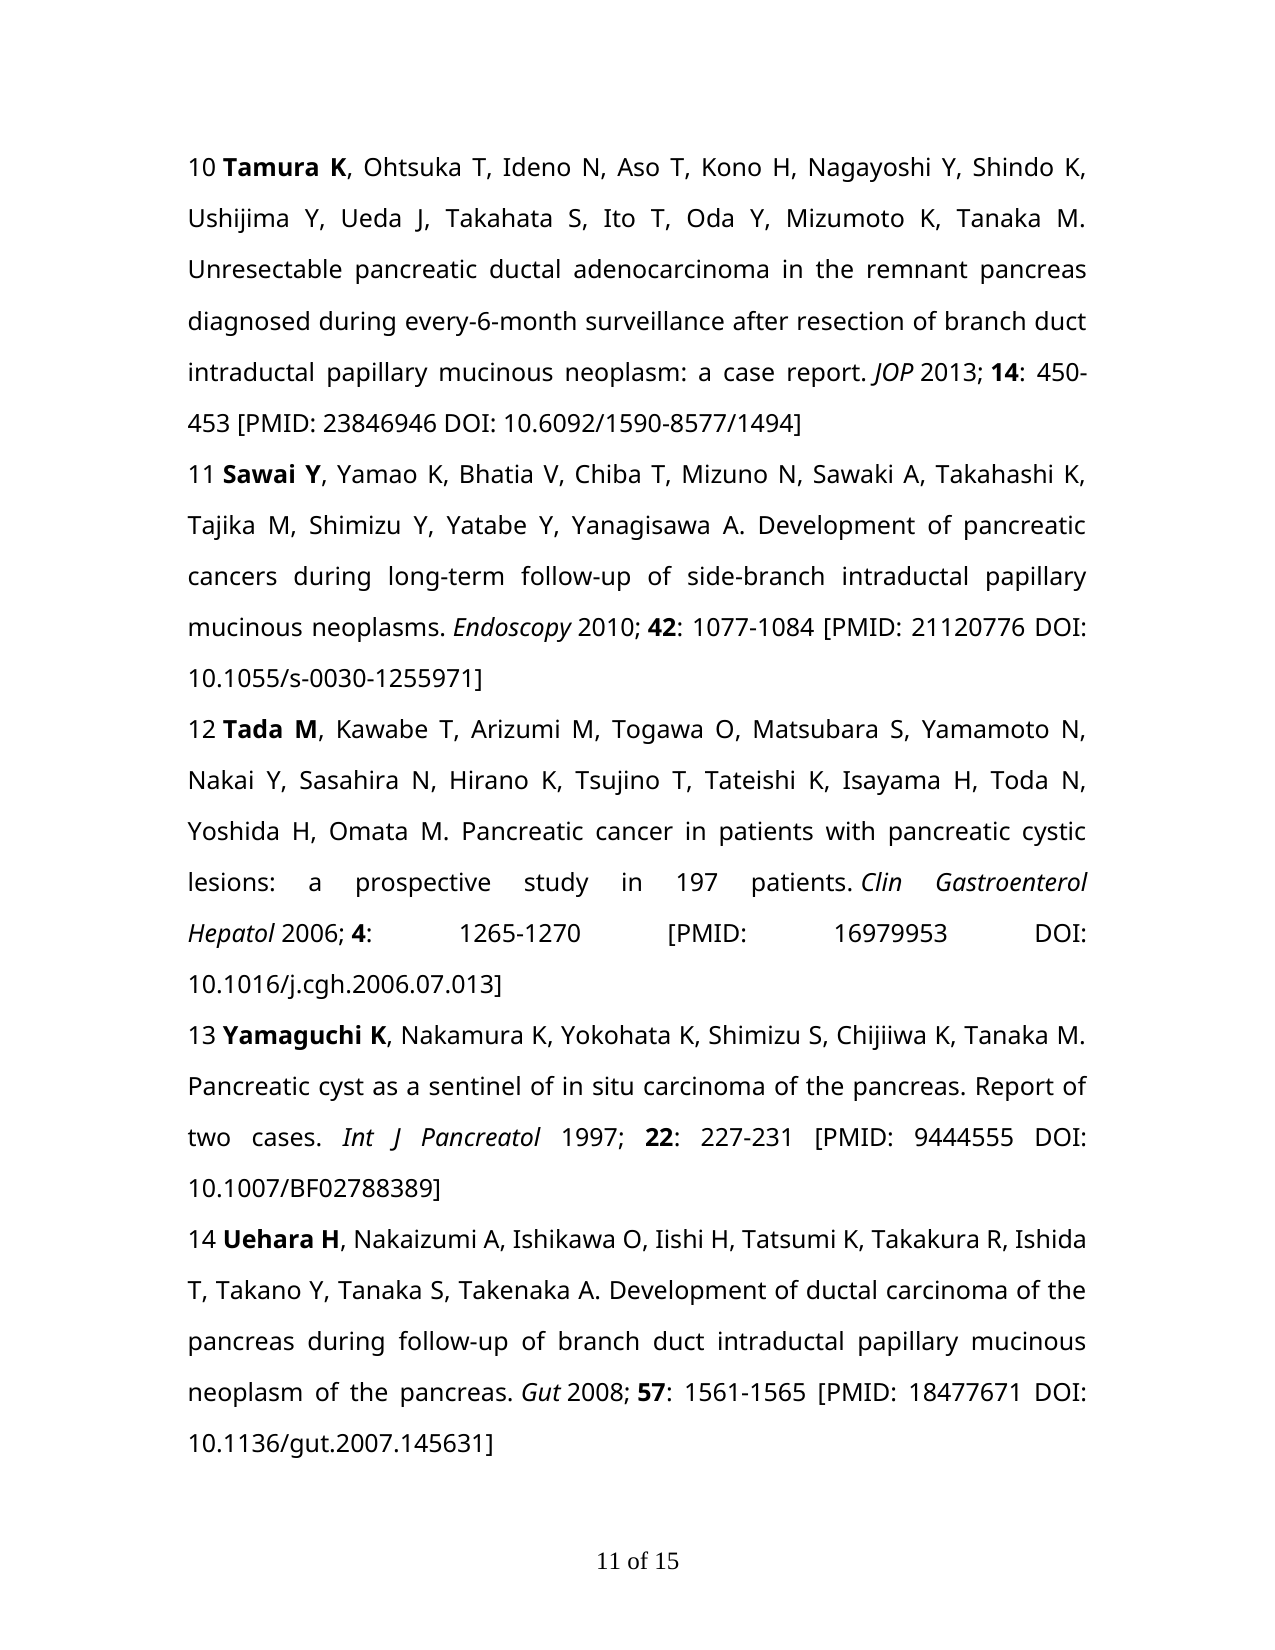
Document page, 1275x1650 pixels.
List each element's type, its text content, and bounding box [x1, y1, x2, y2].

text 13 Yamaguchi K, Nakamura K, Yokohata K, Shimizu S, Chijiiwa K, Tanaka M. Pancreatic cyst as a sentinel of in situ carcinoma of the pancreas. Report of two cases. Int J Pancreatol 1997; 22: 227-231 [PMID: 9444555 DOI: 10.1007/BF02788389] [187, 1018, 1087, 1205]
text 10 Tamura K, Ohtsuka T, Ideno N, Aso T, Kono H, Nagayoshi Y, Shindo K, Ushijima Y, Ueda J, Takahata S, Ito T, Oda Y, Mizumoto K, Tanaka M. Unresectable pancreatic ductal adenocarcinoma in the remnant pancreas diagnosed during every-6-month surveillance after resection of branch duct intraductal papillary mucinous neoplasm: a case report. JOP 2013; 14: 450-453 [PMID: 23846946 DOI: 10.6092/1590-8577/1494] [187, 150, 1087, 439]
text 11 Sawai Y, Yamao K, Bhatia V, Chiba T, Mizuno N, Sawaki A, Takahashi K, Tajika M, Shimizu Y, Yatabe Y, Yanagisawa A. Development of pancreatic cancers during long-term follow-up of side-branch intraductal papillary mucinous neoplasms. Endoscopy 2010; 42: 1077-1084 [PMID: 21120776 DOI: 10.1055/s-0030-1255971] [187, 456, 1087, 694]
text 12 Tada M, Kawabe T, Arizumi M, Togawa O, Matsubara S, Yamamoto N, Nakai Y, Sasahira N, Hirano K, Tsujino T, Tateishi K, Isayama H, Toda N, Yoshida H, Omata M. Pancreatic cancer in patients with pancreatic cystic lesions: a prospective study in 197 patients. Clin Gastroenterol Hepatol 2006; 4: 1265-1270 [PMID: 16979953 DOI: 10.1016/j.cgh.2006.07.013] [187, 711, 1087, 1001]
text 14 Uehara H, Nakaizumi A, Ishikawa O, Iishi H, Tatsumi K, Takakura R, Ishida T, Takano Y, Tanaka S, Takenaka A. Development of ductal carcinoma of the pancreas during follow-up of branch duct intraductal papillary mucinous neoplasm of the pancreas. Gut 2008; 57: 1561-1565 [PMID: 18477671 DOI: 10.1136/gut.2007.145631] [187, 1222, 1087, 1460]
